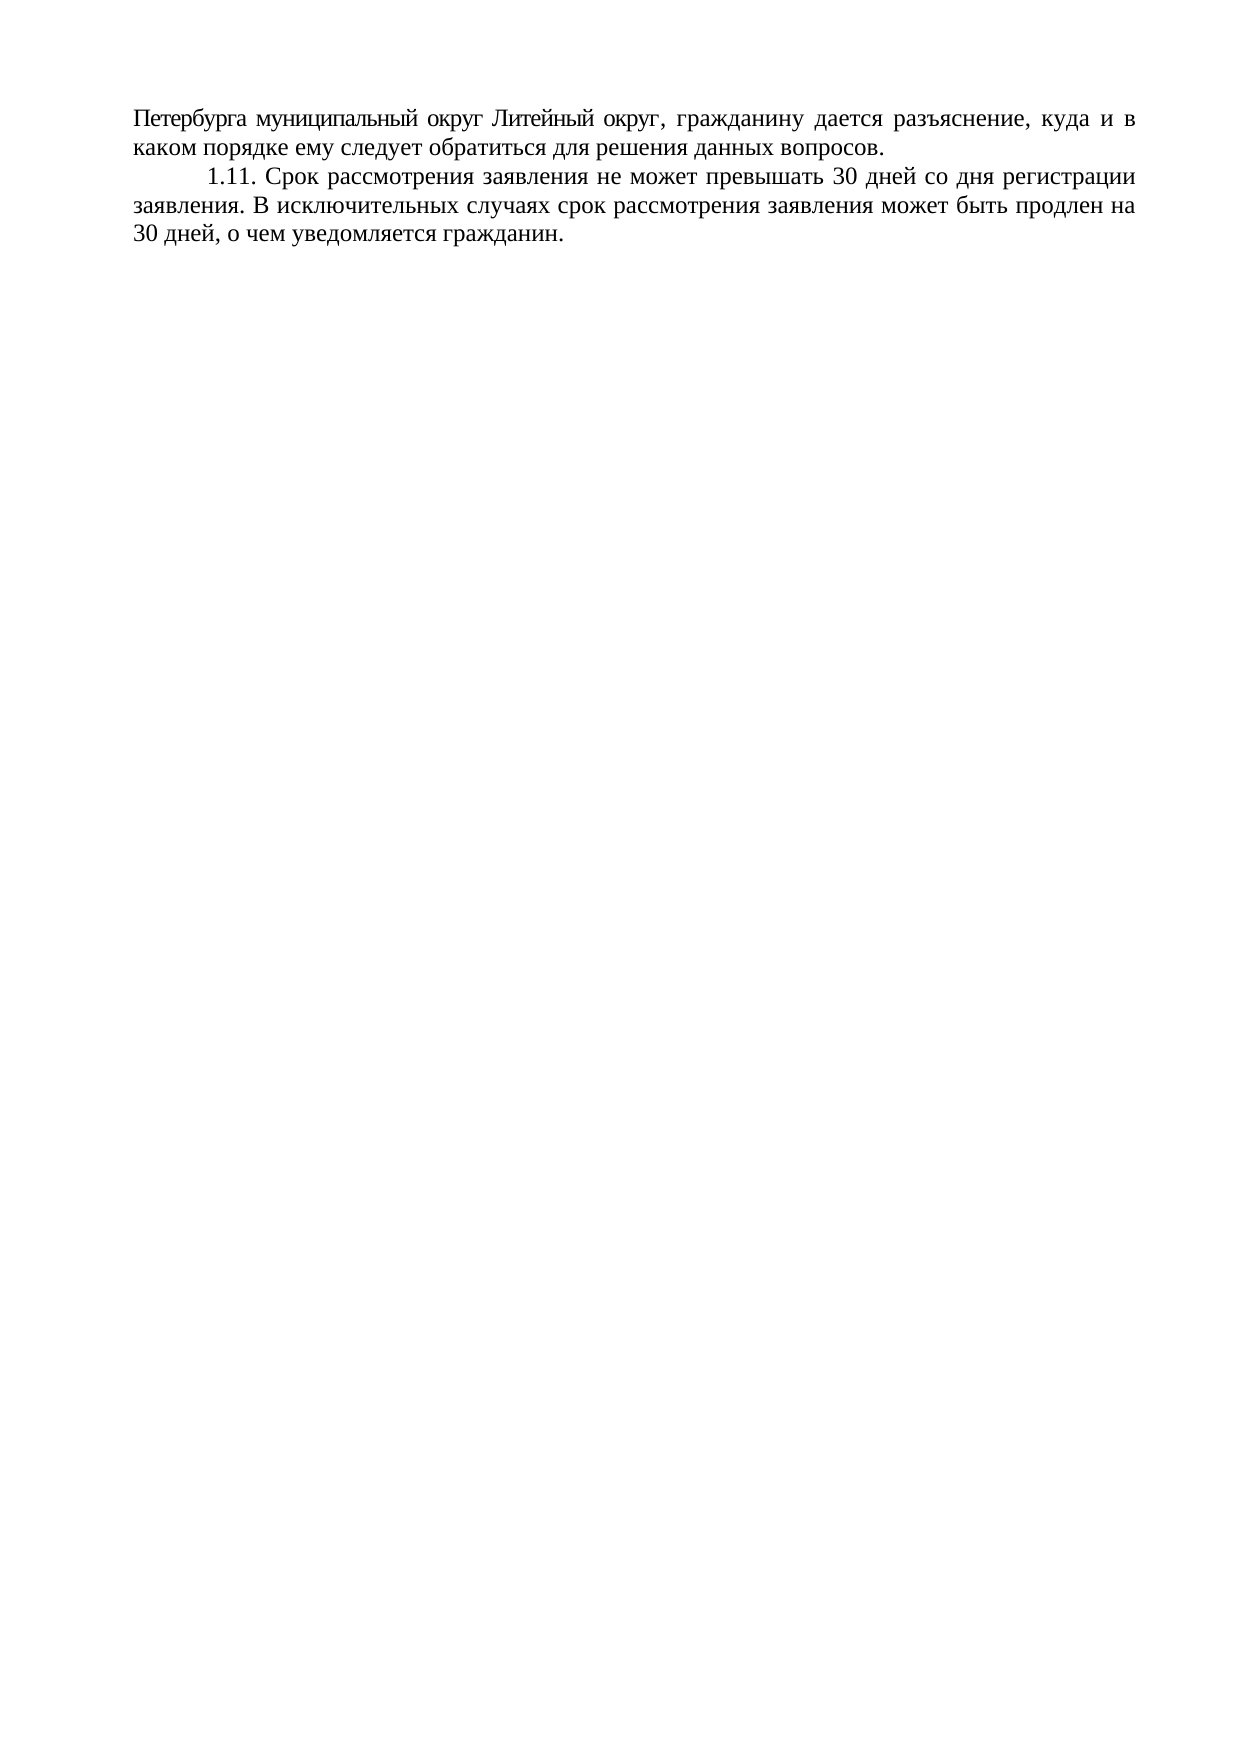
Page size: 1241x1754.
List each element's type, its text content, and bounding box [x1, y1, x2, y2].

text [133, 103, 1137, 161]
text 1.11. Срок рассмотрения заявления не может превышать 30 дней со дня регистрации заявления. В исключительных случаях срок рассмотрения заявления может быть продлен на 30 дней, о чем уведомляется гражданин. [133, 161, 1137, 247]
